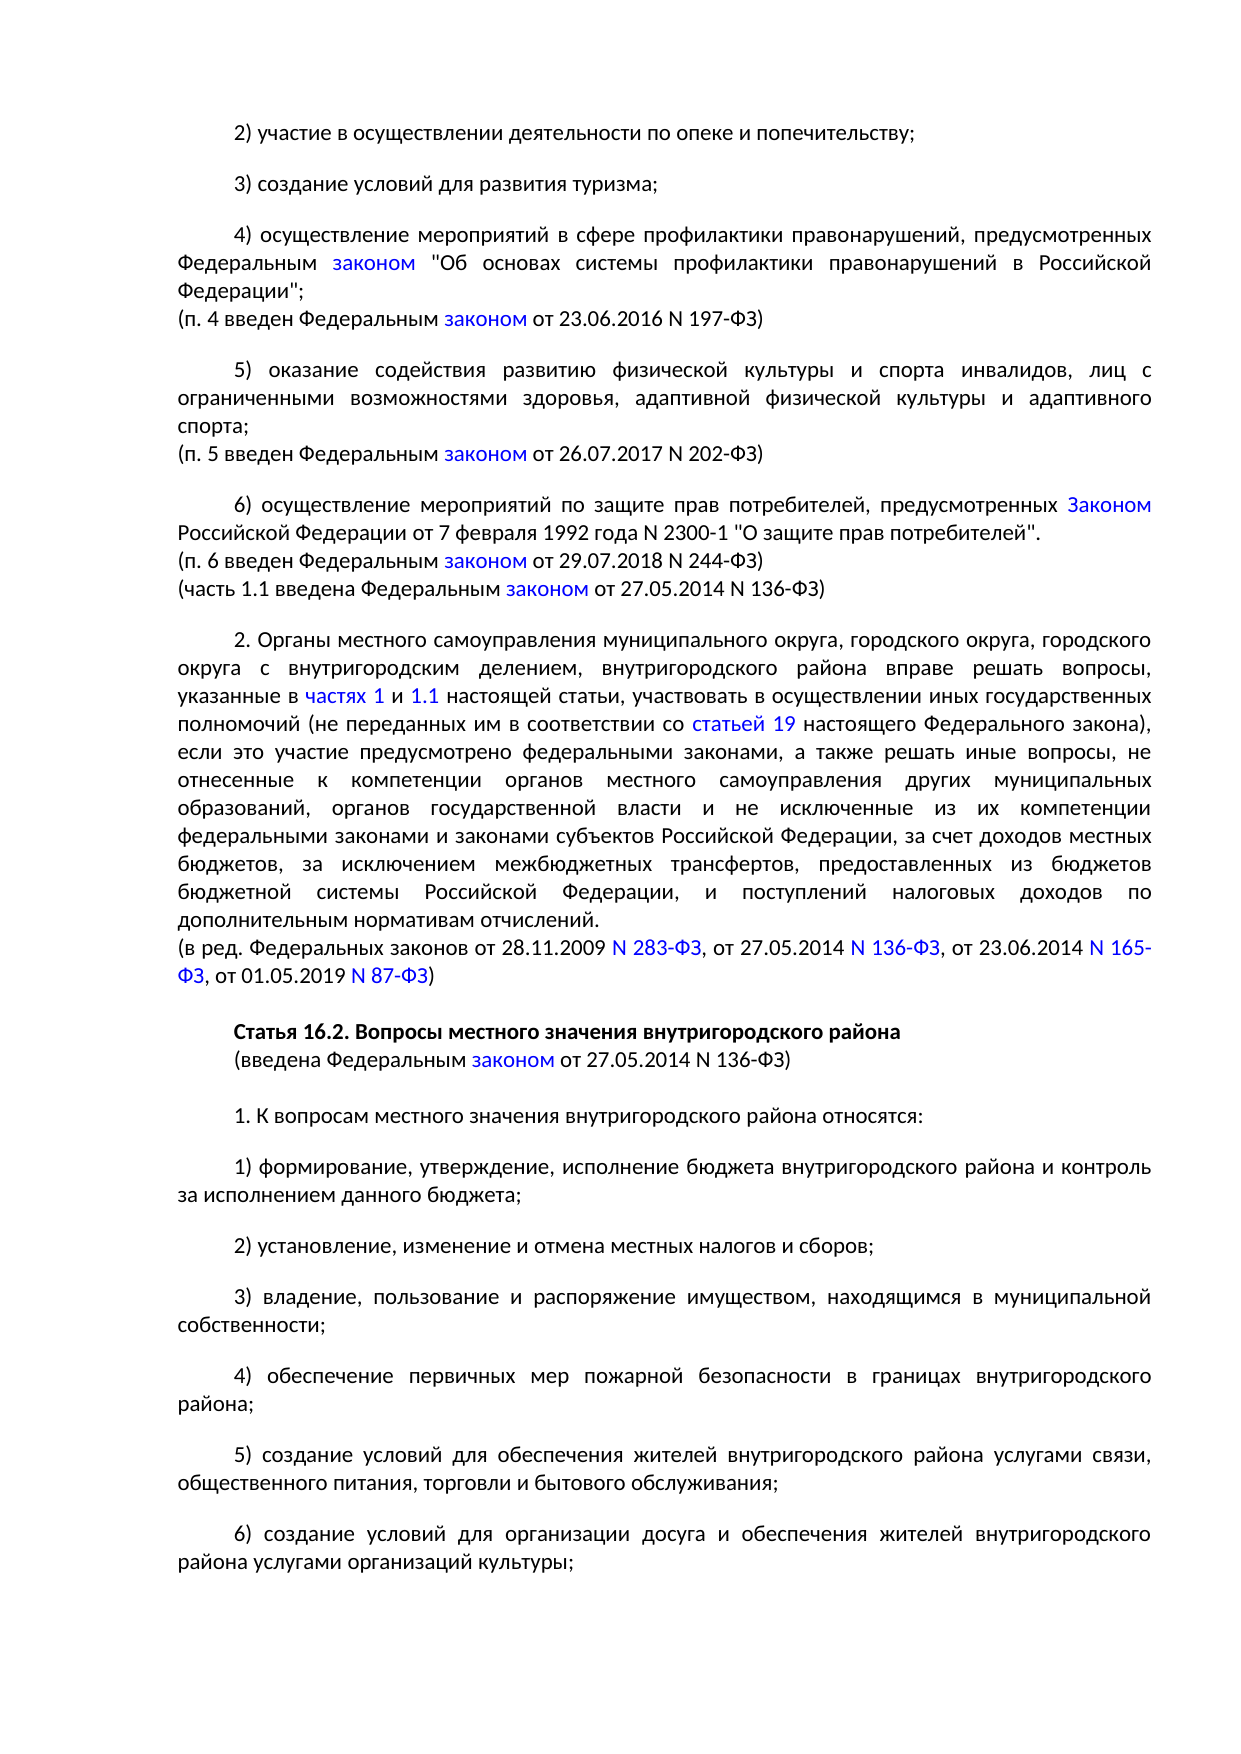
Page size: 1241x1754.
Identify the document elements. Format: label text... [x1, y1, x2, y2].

text (п. 4 введен Федеральным законом от 23.06.2016 N 197-ФЗ) [177, 304, 1152, 332]
text 2) участие в осуществлении деятельности по опеке и попечительству; [177, 118, 1152, 146]
text 4) осуществление мероприятий в сфере профилактики правонарушений, предусмотренных Федеральным законом "Об основах системы профилактики правонарушений в Российской Федерации"; [177, 220, 1152, 304]
text Статья 16.2. Вопросы местного значения внутригородского района [177, 1017, 1152, 1045]
text (п. 6 введен Федеральным законом от 29.07.2018 N 244-ФЗ) [177, 546, 1152, 574]
text 2) установление, изменение и отмена местных налогов и сборов; [177, 1231, 1152, 1259]
text 2. Органы местного самоуправления муниципального округа, городского округа, городского округа с внутригородским делением, внутригородского района вправе решать вопросы, указанные в частях 1 и 1.1 настоящей статьи, участвовать в осуществлении иных государственных полномочий (не переданных им в соответствии со статьей 19 настоящего Федерального закона), если это участие предусмотрено федеральными законами, а также решать иные вопросы, не отнесенные к компетенции органов местного самоуправления других муниципальных образований, органов государственной власти и не исключенные из их компетенции федеральными законами и законами субъектов Российской Федерации, за счет доходов местных бюджетов, за исключением межбюджетных трансфертов, предоставленных из бюджетов бюджетной системы Российской Федерации, и поступлений налоговых доходов по дополнительным нормативам отчислений. [177, 625, 1152, 933]
text (п. 5 введен Федеральным законом от 26.07.2017 N 202-ФЗ) [177, 439, 1152, 467]
text 3) владение, пользование и распоряжение имуществом, находящимся в муниципальной собственности; [177, 1282, 1152, 1338]
text (в ред. Федеральных законов от 28.11.2009 N 283-ФЗ, от 27.05.2014 N 136-ФЗ, от 23.06.2014 N 165-ФЗ, от 01.05.2019 N 87-ФЗ) [177, 933, 1152, 989]
text (часть 1.1 введена Федеральным законом от 27.05.2014 N 136-ФЗ) [177, 574, 1152, 602]
text 3) создание условий для развития туризма; [177, 169, 1152, 197]
text (введена Федеральным законом от 27.05.2014 N 136-ФЗ) [177, 1045, 1152, 1073]
text 1) формирование, утверждение, исполнение бюджета внутригородского района и контроль за исполнением данного бюджета; [177, 1152, 1152, 1208]
text 6) создание условий для организации досуга и обеспечения жителей внутригородского района услугами организаций культуры; [177, 1519, 1152, 1575]
text 5) оказание содействия развитию физической культуры и спорта инвалидов, лиц с ограниченными возможностями здоровья, адаптивной физической культуры и адаптивного спорта; [177, 355, 1152, 439]
text 4) обеспечение первичных мер пожарной безопасности в границах внутригородского района; [177, 1361, 1152, 1417]
text 6) осуществление мероприятий по защите прав потребителей, предусмотренных Законом Российской Федерации от 7 февраля 1992 года N 2300-1 "О защите прав потребителей". [177, 490, 1152, 546]
text 5) создание условий для обеспечения жителей внутригородского района услугами связи, общественного питания, торговли и бытового обслуживания; [177, 1440, 1152, 1496]
text 1. К вопросам местного значения внутригородского района относятся: [177, 1101, 1152, 1129]
